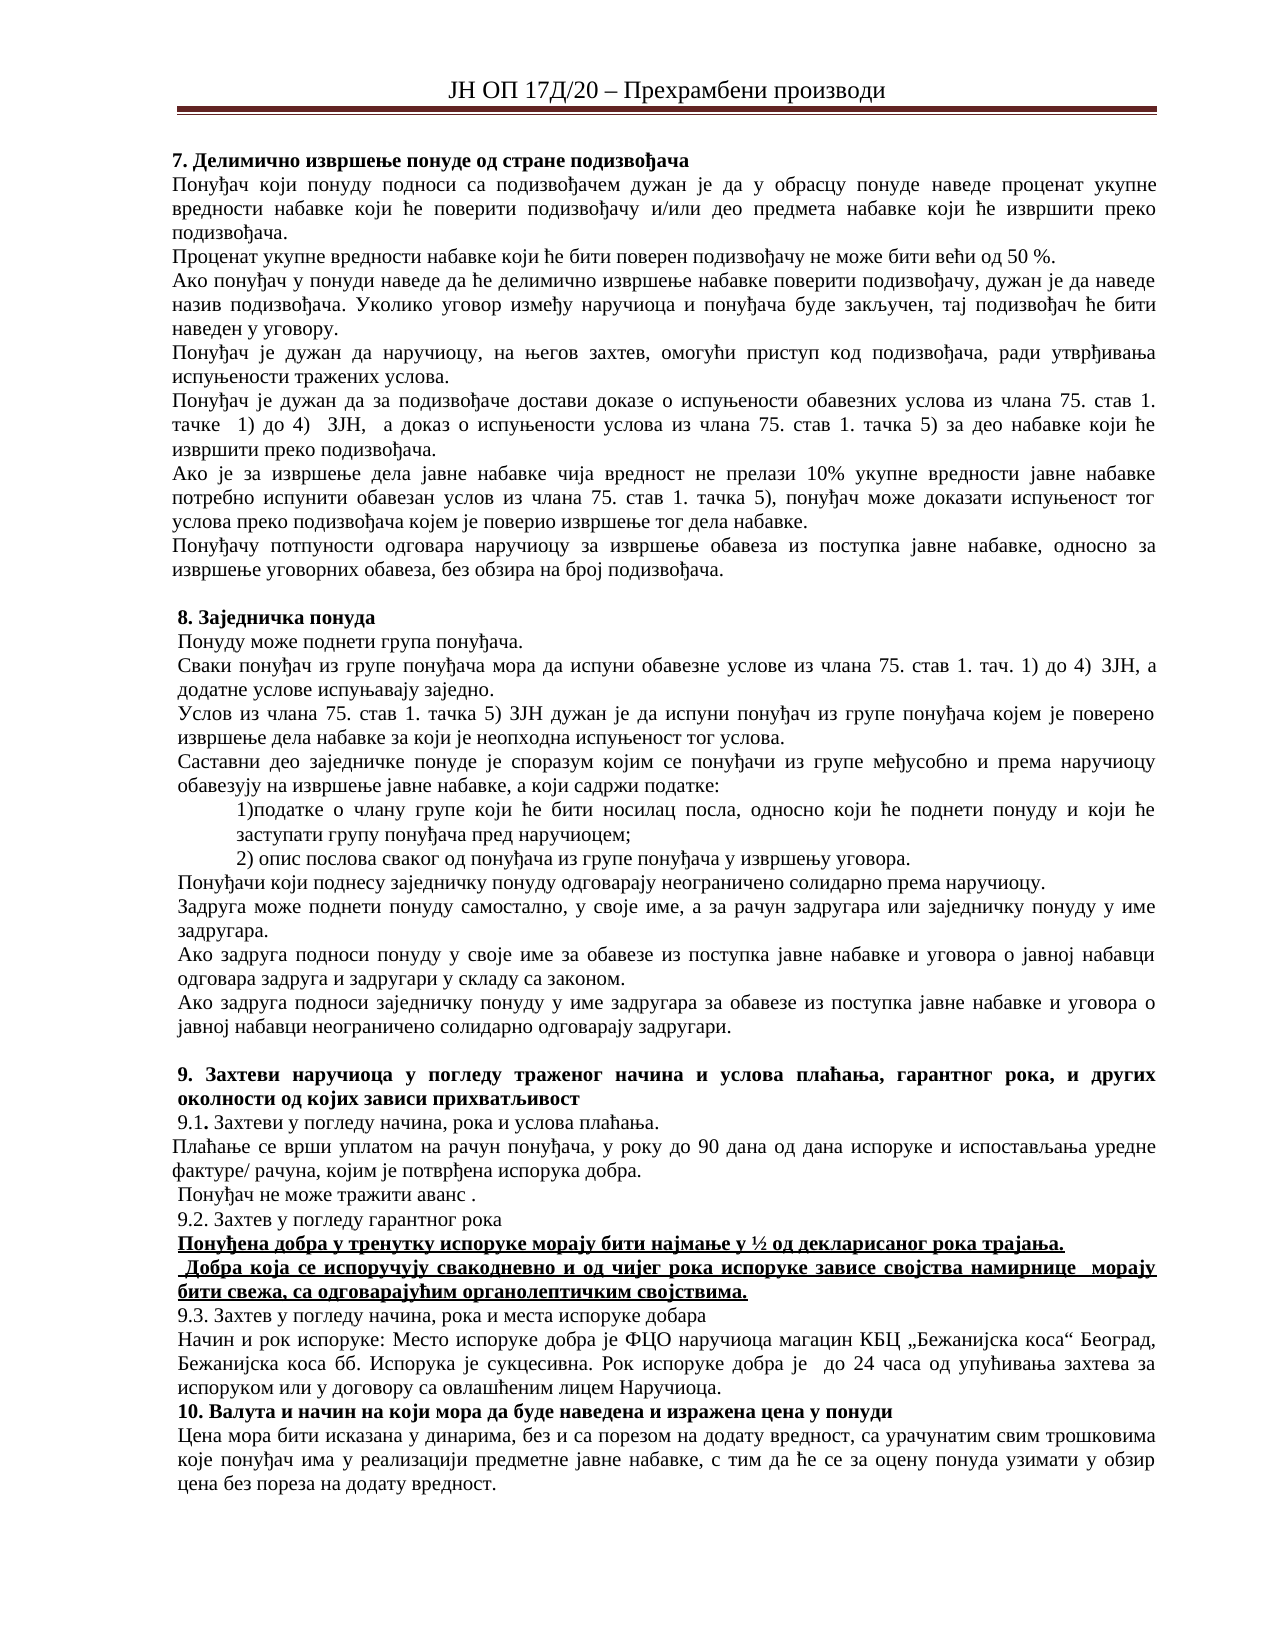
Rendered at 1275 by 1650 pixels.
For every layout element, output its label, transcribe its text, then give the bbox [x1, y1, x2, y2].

text Добра која се испоручују свакодневно и од чијег рока испоруке зависе својства намирнице морају бити свежа, са одговарајућим органолептичким својствима. [177, 1254, 1157, 1275]
text Цена мора бити исказана у динарима, без и са порезом на додату вредност, са урачунатим свим трошковима које понуђач има у реализацији предметне јавне набавке, с тим да ће се за оцену понуда узимати у обзир цена без пореза на додату вредност. [177, 1423, 1157, 1495]
text Плаћање се врши уплатом на рачун понуђача, у року до 90 дана од дана испоруке и испостављања уредне фактуре/ рачуна, којим је потврђена испорука добра. [172, 1134, 1157, 1182]
text Ако задруга подноси понуду у своје име за обавезе из поступка јавне набавке и уговора о јавној набавци одговара задруга и задругари у складу са законом. [177, 942, 1157, 990]
text Ако понуђач у понуди наведе да ће делимично извршење набавке поверити подизвођачу, дужан је да наведе назив подизвођача. Уколико уговор између наручиоца и понуђача буде закључен, тај подизвођач ће бити наведен у уговору. [172, 268, 1157, 340]
text Понуду може поднети група понуђача. [177, 629, 1157, 653]
text Понуђач је дужан да за подизвођаче достави доказе о испуњености обавезних услова из члана 75. став 1. тачке 1) до 4) ЗЈН, а доказ о испуњености услова из члана 75. став 1. тачка 5) за део набавке који ће извршити преко подизвођача. [172, 388, 1157, 461]
text 1)податке о члану групе који ће бити носилац посла, односно који ће поднети понуду и који ће заступати групу понуђача пред наручиоцем; [207, 797, 1157, 846]
text Понуђач је дужан да наручиоцу, на његов захтев, омогући приступ код подизвођача, ради утврђивања испуњености тражених услова. [172, 340, 1157, 388]
text 7. Делимично извршење понуде од стране подизвођача [172, 148, 1157, 172]
text 9.1. Захтеви у погледу начина, рока и услова плаћања. [177, 1110, 1157, 1134]
text 9.2. Захтев у погледу гарантног рока [177, 1206, 1157, 1231]
text 9.3. Захтев у погледу начина, рока и места испоруке добара [177, 1303, 1157, 1327]
text Сваки понуђач из групе понуђача мора да испуни обавезне услове из члана 75. став 1. тач. 1) до 4) ЗЈН, а додатне услове испуњавају заједно. [177, 653, 1157, 701]
text Услов из члана 75. став 1. тачка 5) ЗЈН дужан је да испуни понуђач из групе понуђача којем је поверено извршење дела набавке за који је неопходна испуњеност тог услова. [177, 701, 1157, 749]
text 9. Захтеви наручиоца у погледу траженог начина и услова плаћања, гарантног рока, и других околности од којих зависи прихватљивост [177, 1062, 1157, 1110]
text Задруга може поднети понуду самостално, у своје име, а за рачун задругара или заједничку понуду у име задругара. [177, 894, 1157, 942]
text Ако задруга подноси заједничку понуду у име задругара за обавезе из поступка јавне набавке и уговора о јавној набавци неограничено солидарно одговарају задругари. [177, 990, 1157, 1038]
text Ако је за извршење дела јавне набавке чија вредност не прелази 10% укупне вредности јавне набавке потребно испунити обавезан услов из члана 75. став 1. тачка 5), понуђач може доказати испуњеност тог услова преко подизвођача којем је поверио извршење тог дела набавке. [172, 461, 1157, 533]
text Понуђачу потпуности одговара наручиоцу за извршење обавеза из поступка јавне набавке, односно за извршење уговорних обавеза, без обзира на број подизвођача. [172, 533, 1157, 581]
text 10. Валута и начин на који мора да буде наведена и изражена цена у понуди [177, 1399, 1157, 1423]
text Понуђачи који поднесу заједничку понуду одговарају неограничено солидарно према наручиоцу. [177, 869, 1157, 894]
text Саставни део заједничке понуде је споразум којим се понуђачи из групе међусобно и према наручиоцу обавезују на извршење јавне набавке, а који садржи податке: [177, 749, 1157, 797]
text Начин и рок испоруке: Место испоруке добра је ФЦО наручиоца магацин КБЦ „Бежанијска коса“ Београд, Бежанијска коса бб. Испорука је сукцесивна. Рок испоруке добра је до 24 часа од упућивања захтева за испоруком или у договору са овлашћеним лицем Наручиоца. [177, 1327, 1157, 1399]
text 8. Заједничка понуда [177, 605, 1157, 629]
text Понуђена добра у тренутку испоруке морају бити најмање у ½ од декларисаног рока трајања. [177, 1231, 1157, 1254]
text 2) опис послова сваког од понуђача из групе понуђача у извршењу уговора. [207, 846, 1157, 869]
text Проценат укупне вредности набавке који ће бити поверен подизвођачу не може бити већи од 50 %. [172, 244, 1157, 268]
text Добра која се испоручују свакодневно и од чијег рока испоруке зависе својства намирнице морају бити свежа, са одговарајућим органолептичким својствима. [177, 1276, 1157, 1303]
text Понуђач који понуду подноси са подизвођачем дужан је да у обрасцу понуде наведе проценат укупне вредности набавке који ће поверити подизвођачу и/или део предмета набавке који ће извршити преко подизвођача. [172, 172, 1157, 244]
text Понуђач не може тражити аванс . [177, 1182, 1157, 1206]
